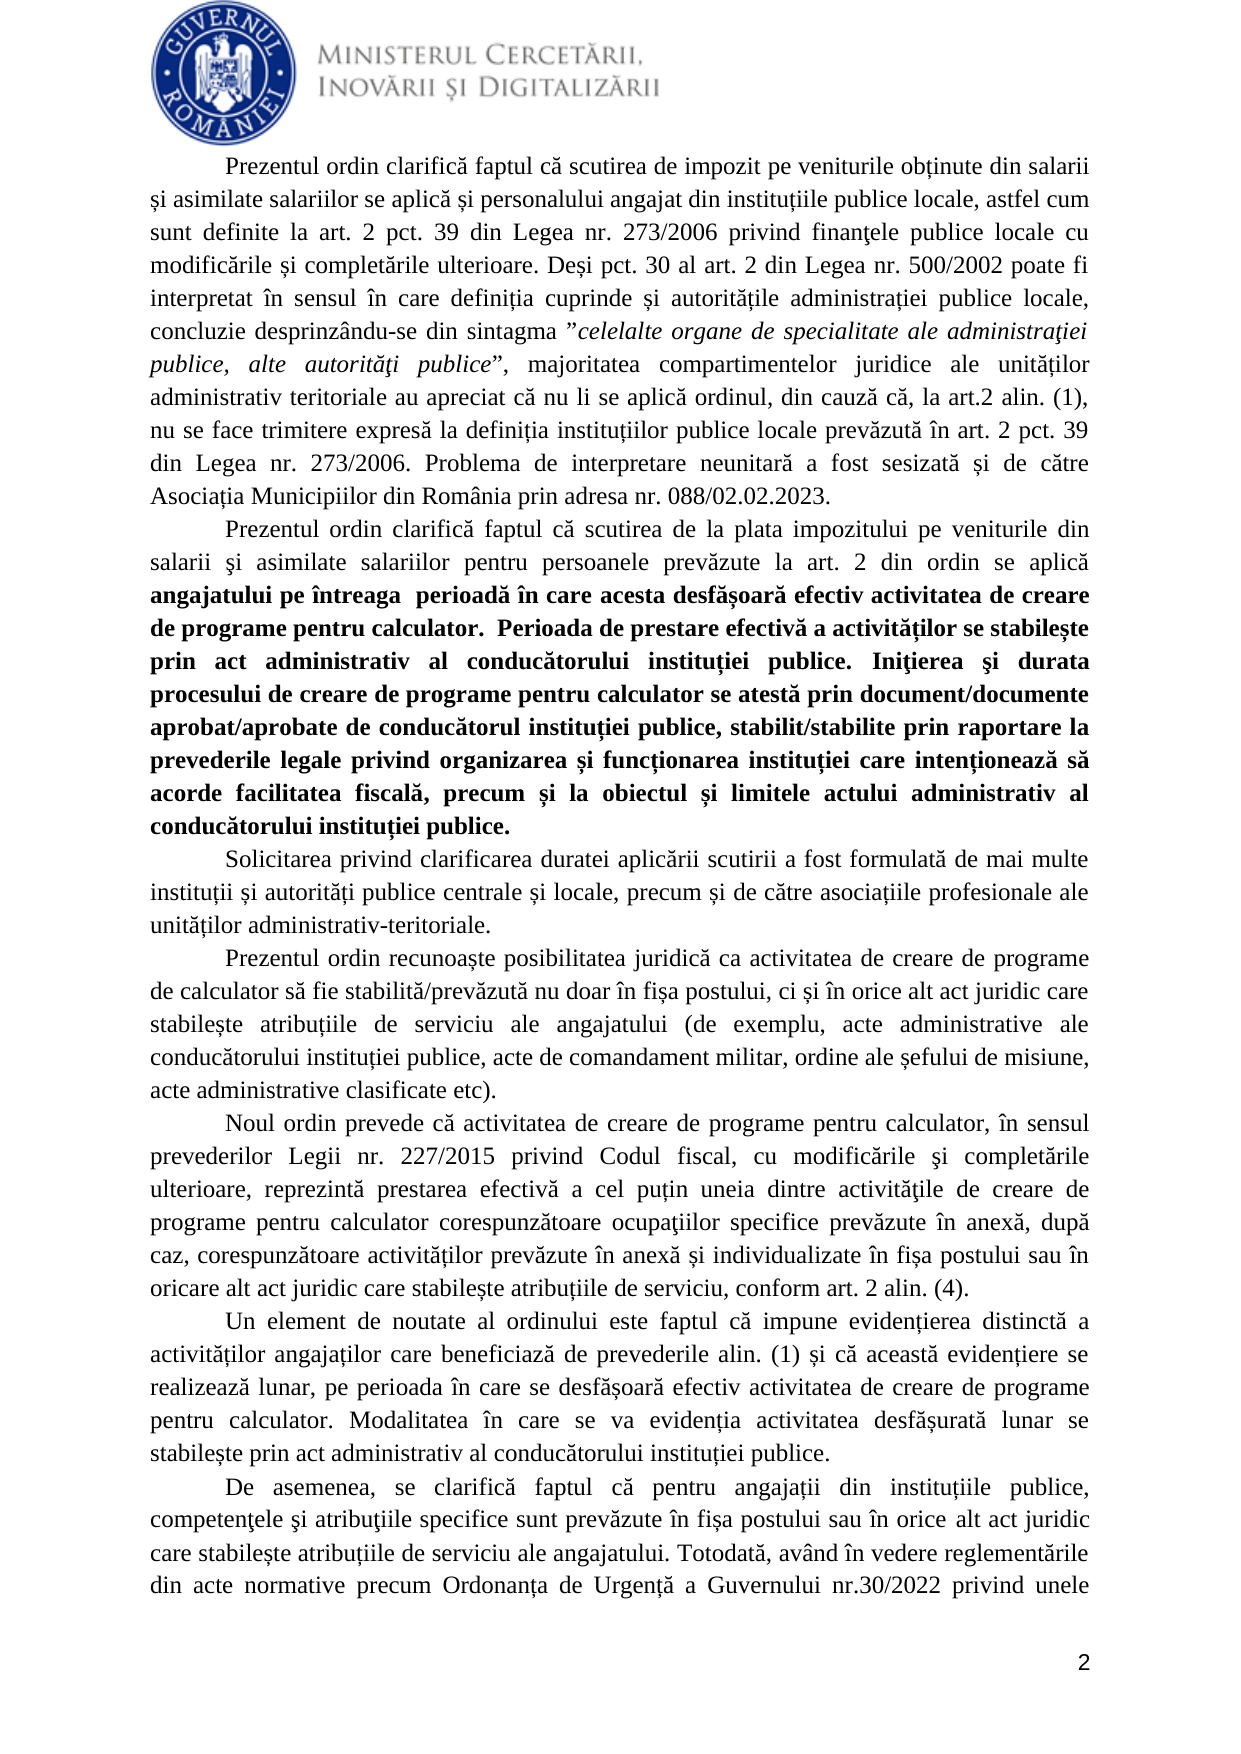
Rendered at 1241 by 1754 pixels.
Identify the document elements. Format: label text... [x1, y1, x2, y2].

text Solicitarea privind clarificarea duratei aplicării scutirii a fost formulată de mai multe instituții și autorități publice centrale și locale, precum și de către asociațiile profesionale ale unităților administrativ-teritoriale. [150, 844, 1090, 939]
text Noul ordin prevede că activitatea de creare de programe pentru calculator, în sensul prevederilor Legii nr. 227/2015 privind Codul fiscal, cu modificările şi completările ulterioare, reprezintă prestarea efectivă a cel puțin uneia dintre activităţile de creare de programe pentru calculator corespunzătoare ocupaţiilor specifice prevăzute în anexă, după caz, corespunzătoare activităților prevăzute în anexă și individualizate în fișa postului sau în oricare alt act juridic care stabilește atribuțiile de serviciu, conform art. 2 alin. (4). [150, 1108, 1090, 1302]
text Prezentul ordin clarifică faptul că scutirea de impozit pe veniturile obținute din salarii și asimilate salariilor se aplică și personalului angajat din instituțiile publice locale, astfel cum sunt definite la art. 2 pct. 39 din Legea nr. 273/2006 privind finanţele publice locale cu modificările și completările ulterioare. Deși pct. 30 al art. 2 din Legea nr. 500/2002 poate fi interpretat în sensul în care definiția cuprinde și autoritățile administrației publice locale, concluzie desprinzându-se din sintagma ”celelalte organe de specialitate ale administraţiei publice, alte autorităţi publice”, majoritatea compartimentelor juridice ale unităților administrativ teritoriale au apreciat că nu li se aplică ordinul, din cauză că, la art.2 alin. (1), nu se face trimitere expresă la definiția instituțiilor publice locale prevăzută în art. 2 pct. 39 din Legea nr. 273/2006. Problema de interpretare neunitară a fost sesizată și de către Asociația Municipiilor din România prin adresa nr. 088/02.02.2023. [150, 151, 1090, 510]
text Prezentul ordin clarifică faptul că scutirea de la plata impozitului pe veniturile din salarii şi asimilate salariilor pentru persoanele prevăzute la art. 2 din ordin se aplică angajatului pe întreaga perioadă în care acesta desfășoară efectiv activitatea de creare de programe pentru calculator. Perioada de prestare efectivă a activităților se stabilește prin act administrativ al conducătorului instituției publice. Iniţierea şi durata procesului de creare de programe pentru calculator se atestă prin document/documente aprobat/aprobate de conducătorul instituției publice, stabilit/stabilite prin raportare la prevederile legale privind organizarea și funcționarea instituției care intenționează să acorde facilitatea fiscală, precum și la obiectul și limitele actului administrativ al conducătorului instituției publice. [150, 514, 1090, 840]
picture [150, 0, 660, 147]
text Prezentul ordin recunoaște posibilitatea juridică ca activitatea de creare de programe de calculator să fie stabilită/prevăzută nu doar în fișa postului, ci și în orice alt act juridic care stabilește atribuțiile de serviciu ale angajatului (de exemplu, acte administrative ale conducătorului instituției publice, acte de comandament militar, ordine ale șefului de misiune, acte administrative clasificate etc). [150, 943, 1090, 1104]
text Un element de noutate al ordinului este faptul că impune evidențierea distinctă a activităților angajaților care beneficiază de prevederile alin. (1) și că această evidențiere se realizează lunar, pe perioada în care se desfășoară efectiv activitatea de creare de programe pentru calculator. Modalitatea în care se va evidenția activitatea desfășurată lunar se stabilește prin act administrativ al conducătorului instituției publice. [150, 1306, 1090, 1467]
